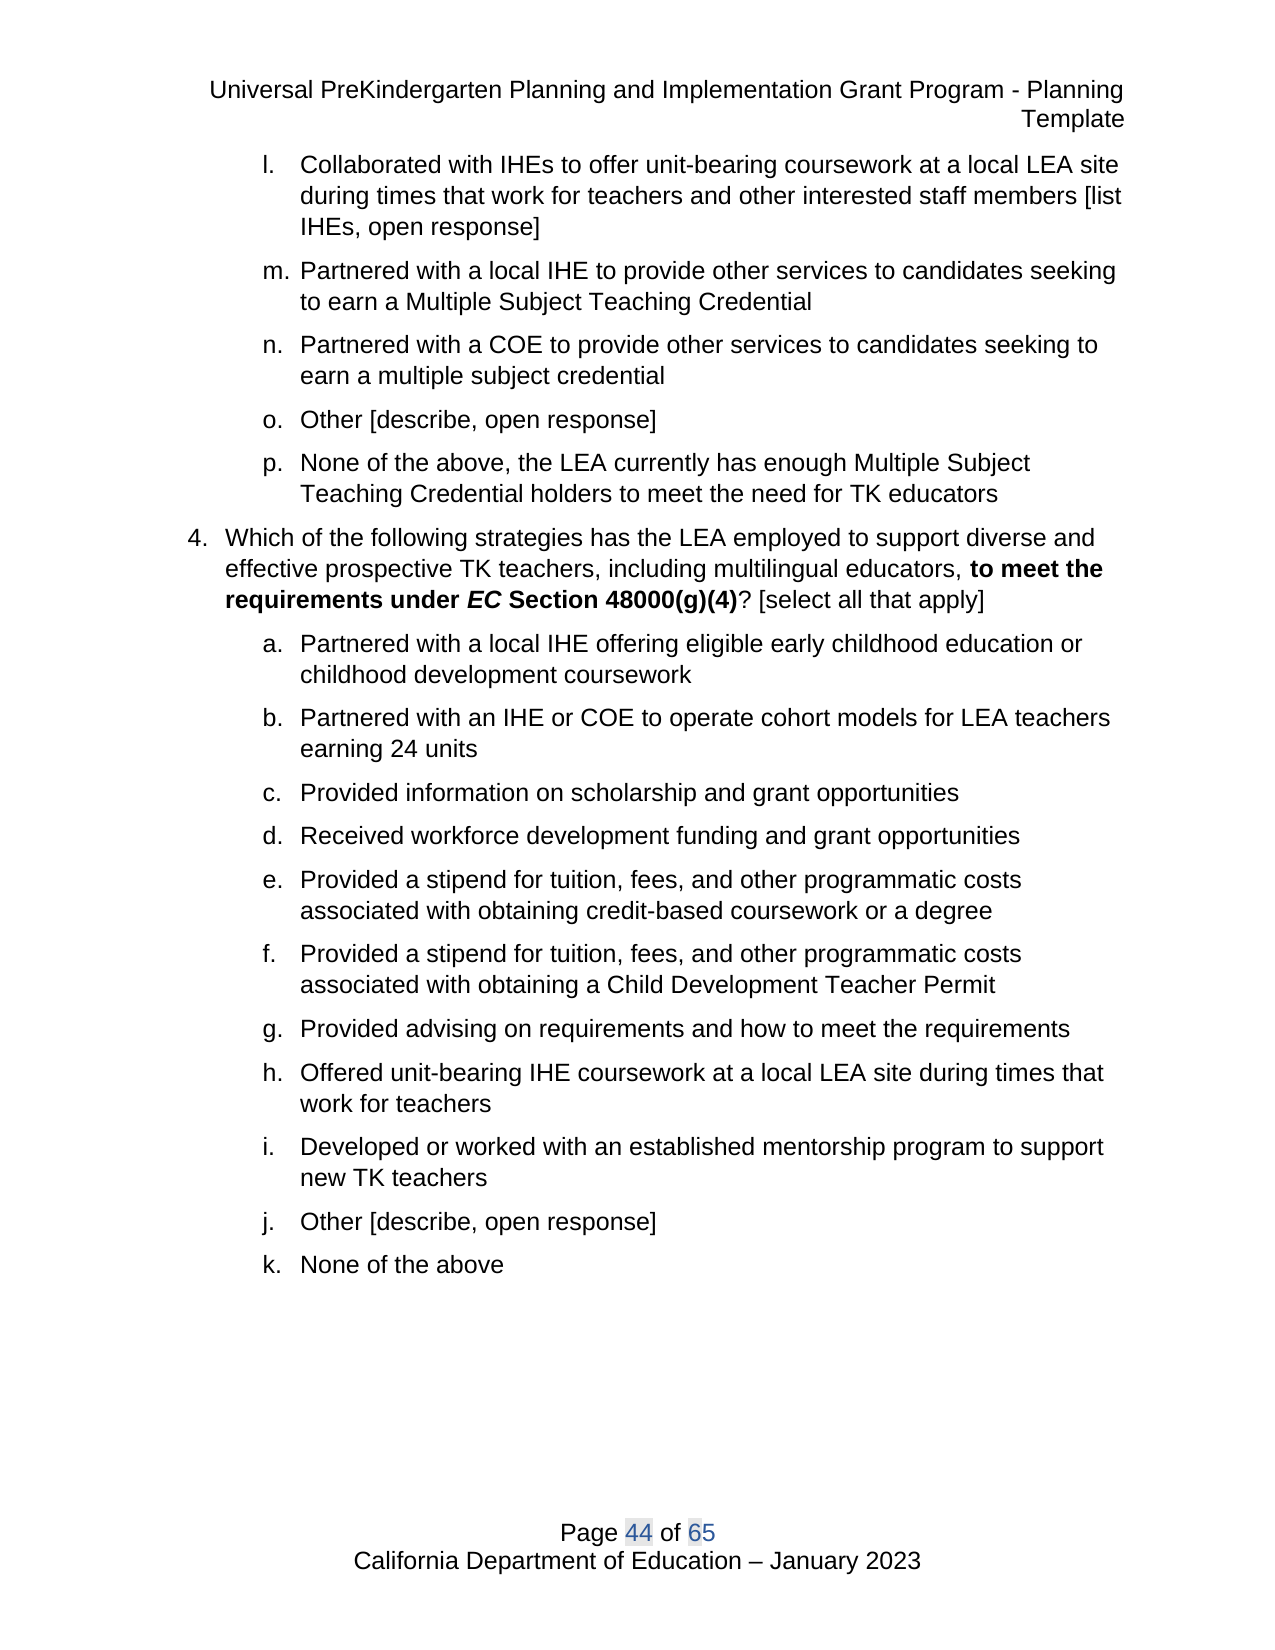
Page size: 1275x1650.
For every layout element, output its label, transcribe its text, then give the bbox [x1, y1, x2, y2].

list Provided a stipend for tuition, fees, and other programmatic costs associated with obtaining a Child Development Teacher Permit [262, 939, 1125, 999]
list Offered unit-bearing IHE coursework at a local LEA site during times that work for teachers [262, 1057, 1125, 1117]
list Other [describe, open response] [262, 1207, 1125, 1235]
list None of the above, the LEA currently has enough Multiple Subject Teaching Credential holders to meet the need for TK educators [262, 448, 1125, 508]
list Provided advising on requirements and how to meet the requirements [262, 1014, 1125, 1043]
list Developed or worked with an established mentorship program to support new TK teachers [262, 1132, 1125, 1192]
list Which of the following strategies has the LEA employed to support diverse and effective prospective TK teachers, including multilingual educators, to meet the requirements under EC Section 48000(g)(4)? [select all that apply] [187, 523, 1125, 614]
list Provided a stipend for tuition, fees, and other programmatic costs associated with obtaining credit-based coursework or a degree [262, 865, 1125, 924]
list Partnered with a local IHE offering eligible early childhood education or childhood development coursework [262, 628, 1125, 688]
list Other [describe, open response] [262, 405, 1125, 433]
list Provided information on scholarship and grant opportunities [262, 778, 1125, 806]
list Partnered with an IHE or COE to operate cohort models for LEA teachers earning 24 units [262, 703, 1125, 763]
list Partnered with a local IHE to provide other services to candidates seeking to earn a Multiple Subject Teaching Credential [262, 256, 1125, 315]
list Received workforce development funding and grant opportunities [262, 821, 1125, 850]
list Partnered with a COE to provide other services to candidates seeking to earn a multiple subject credential [262, 330, 1125, 390]
list None of the above [262, 1250, 1125, 1279]
list Collaborated with IHEs to offer unit-bearing coursework at a local LEA site during times that work for teachers and other interested staff members [list IHEs, open response] [262, 150, 1125, 241]
